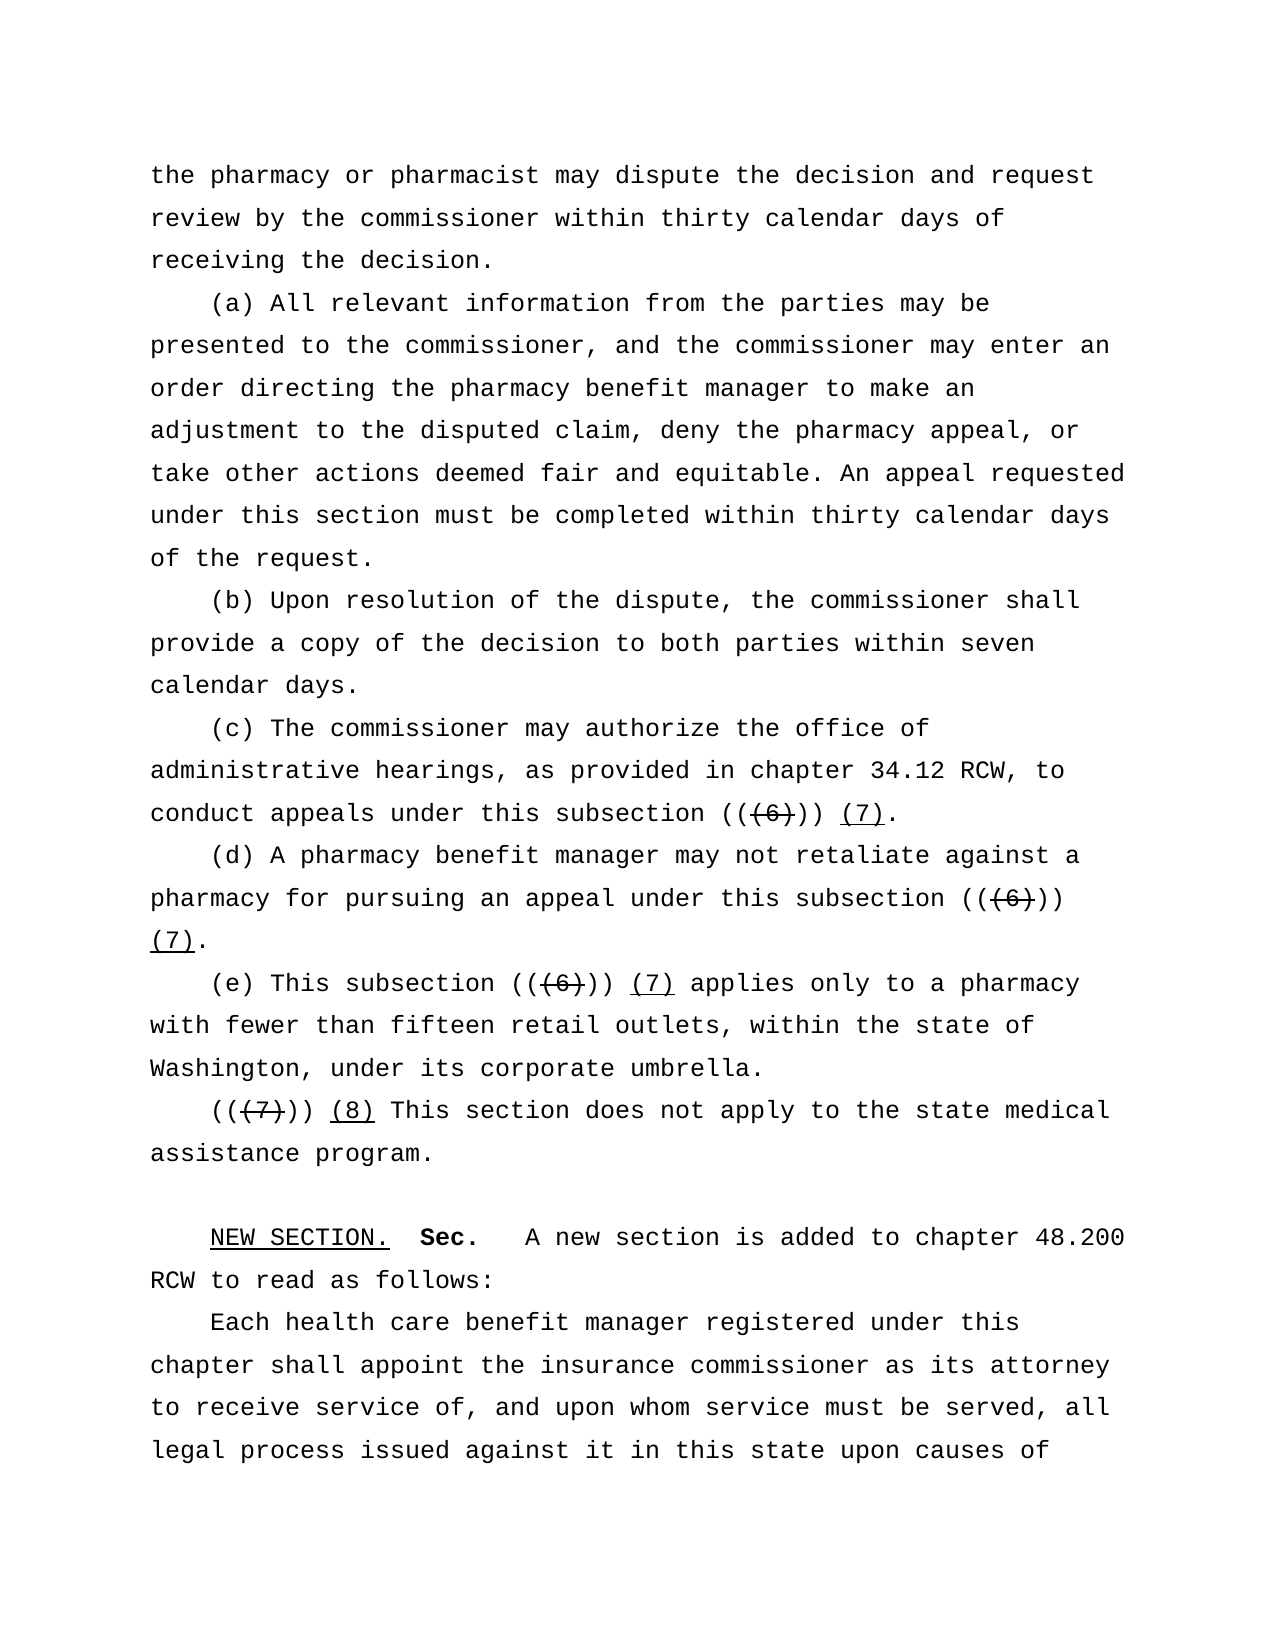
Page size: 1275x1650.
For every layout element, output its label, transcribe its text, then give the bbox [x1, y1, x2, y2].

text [150, 1297, 1125, 1467]
text (a) All relevant information from the parties may be presented to the commissioner, and the commissioner may enter an order directing the pharmacy benefit manager to make an adjustment to the disputed claim, deny the pharmacy appeal, or take other actions deemed fair and equitable. An appeal requested under this section must be completed within thirty calendar days of the request. [150, 277, 1125, 575]
text (c) The commissioner may authorize the office of administrative hearings, as provided in chapter 34.12 RCW, to conduct appeals under this subsection (((6))) (7). [150, 702, 1125, 830]
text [150, 150, 1125, 277]
text (((7))) (8) This section does not apply to the state medical assistance program. [150, 1085, 1125, 1170]
text (e) This subsection (((6))) (7) applies only to a pharmacy with fewer than fifteen retail outlets, within the state of Washington, under its corporate umbrella. [150, 957, 1125, 1085]
text (b) Upon resolution of the dispute, the commissioner shall provide a copy of the decision to both parties within seven calendar days. [150, 575, 1125, 702]
text (d) A pharmacy benefit manager may not retaliate against a pharmacy for pursuing an appeal under this subsection (((6))) (7). [150, 830, 1125, 957]
text NEW SECTION. Sec. A new section is added to chapter 48.200 RCW to read as follows: [150, 1212, 1125, 1297]
